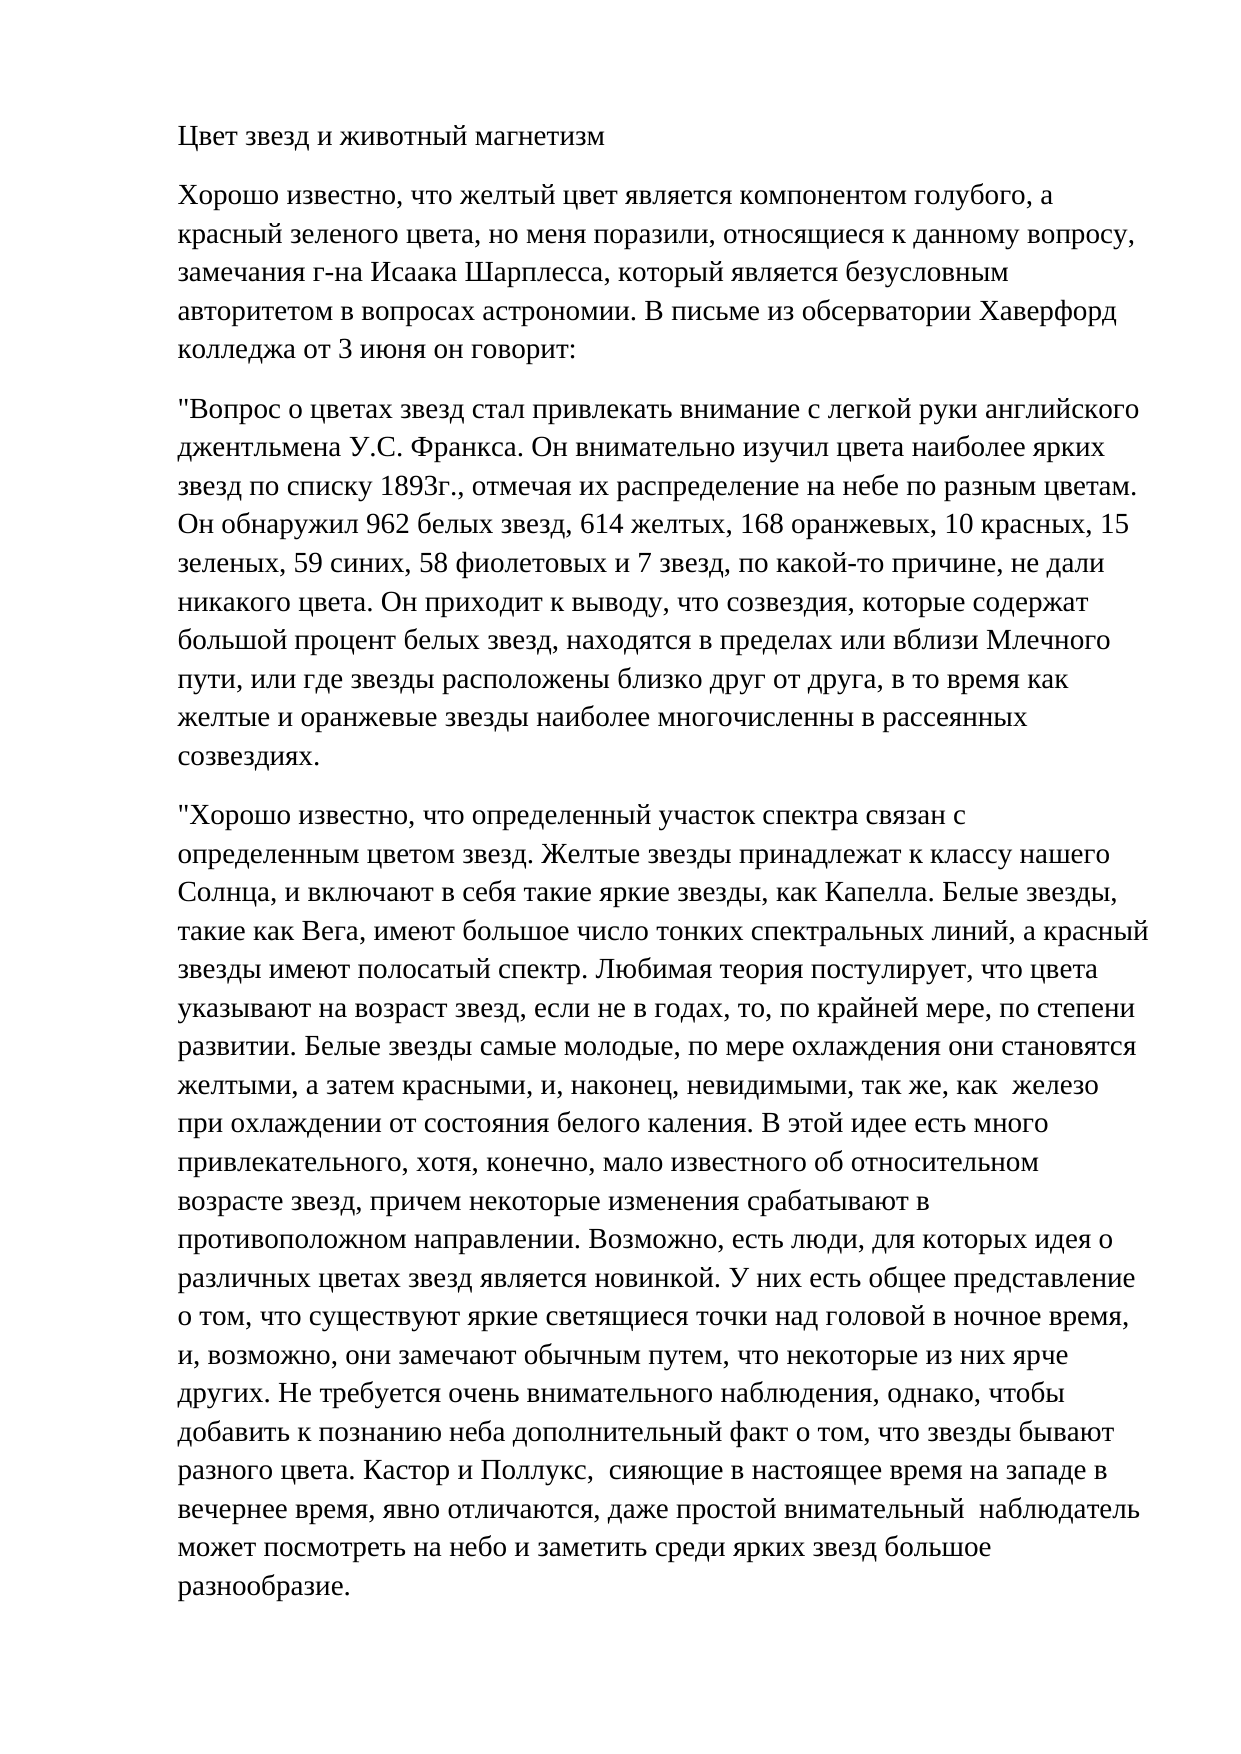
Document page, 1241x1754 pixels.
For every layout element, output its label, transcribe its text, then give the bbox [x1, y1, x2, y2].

text "Вопрос о цветах звезд стал привлекать внимание с легкой руки английского джентльмена У.С. Франкса. Он внимательно изучил цвета наиболее ярких звезд по списку 1893г., отмечая их распределение на небе по разным цветам. Он обнаружил 962 белых звезд, 614 желтых, 168 оранжевых, 10 красных, 15 зеленых, 59 синих, 58 фиолетовых и 7 звезд, по какой-то причине, не дали никакого цвета. Он приходит к выводу, что созвездия, которые содержат большой процент белых звезд, находятся в пределах или вблизи Млечного пути, или где звезды расположены близко друг от друга, в то время как желтые и оранжевые звезды наиболее многочисленны в рассеянных созвездиях. [177, 391, 1152, 771]
text "Хорошо известно, что определенный участок спектра связан с определенным цветом звезд. Желтые звезды принадлежат к классу нашего Солнца, и включают в себя такие яркие звезды, как Капелла. Белые звезды, такие как Вега, имеют большое число тонких спектральных линий, а красный звезды имеют полосатый спектр. Любимая теория постулирует, что цвета указывают на возраст звезд, если не в годах, то, по крайней мере, по степени развитии. Белые звезды самые молодые, по мере охлаждения они становятся желтыми, а затем красными, и, наконец, невидимыми, так же, как железо при охлаждении от состояния белого каления. В этой идее есть много привлекательного, хотя, конечно, мало известного об относительном возрасте звезд, причем некоторые изменения срабатывают в противоположном направлении. Возможно, есть люди, для которых идея о различных цветах звезд является новинкой. У них есть общее представление о том, что существуют яркие светящиеся точки над головой в ночное время, и, возможно, они замечают обычным путем, что некоторые из них ярче других. Не требуется очень внимательного наблюдения, однако, чтобы добавить к познанию неба дополнительный факт о том, что звезды бывают разного цвета. Кастор и Поллукс, сияющие в настоящее время на западе в вечернее время, явно отличаются, даже простой внимательный наблюдатель может посмотреть на небо и заметить среди ярких звезд большое разнообразие. [177, 797, 1152, 1602]
text Цвет звезд и животный магнетизм [177, 118, 1152, 152]
text Хорошо известно, что желтый цвет является компонентом голубого, а красный зеленого цвета, но меня поразили, относящиеся к данному вопросу, замечания г-на Исаака Шарплесса, который является безусловным авторитетом в вопросах астрономии. В письме из обсерватории Хаверфорд колледжа от 3 июня он говорит: [177, 177, 1152, 365]
